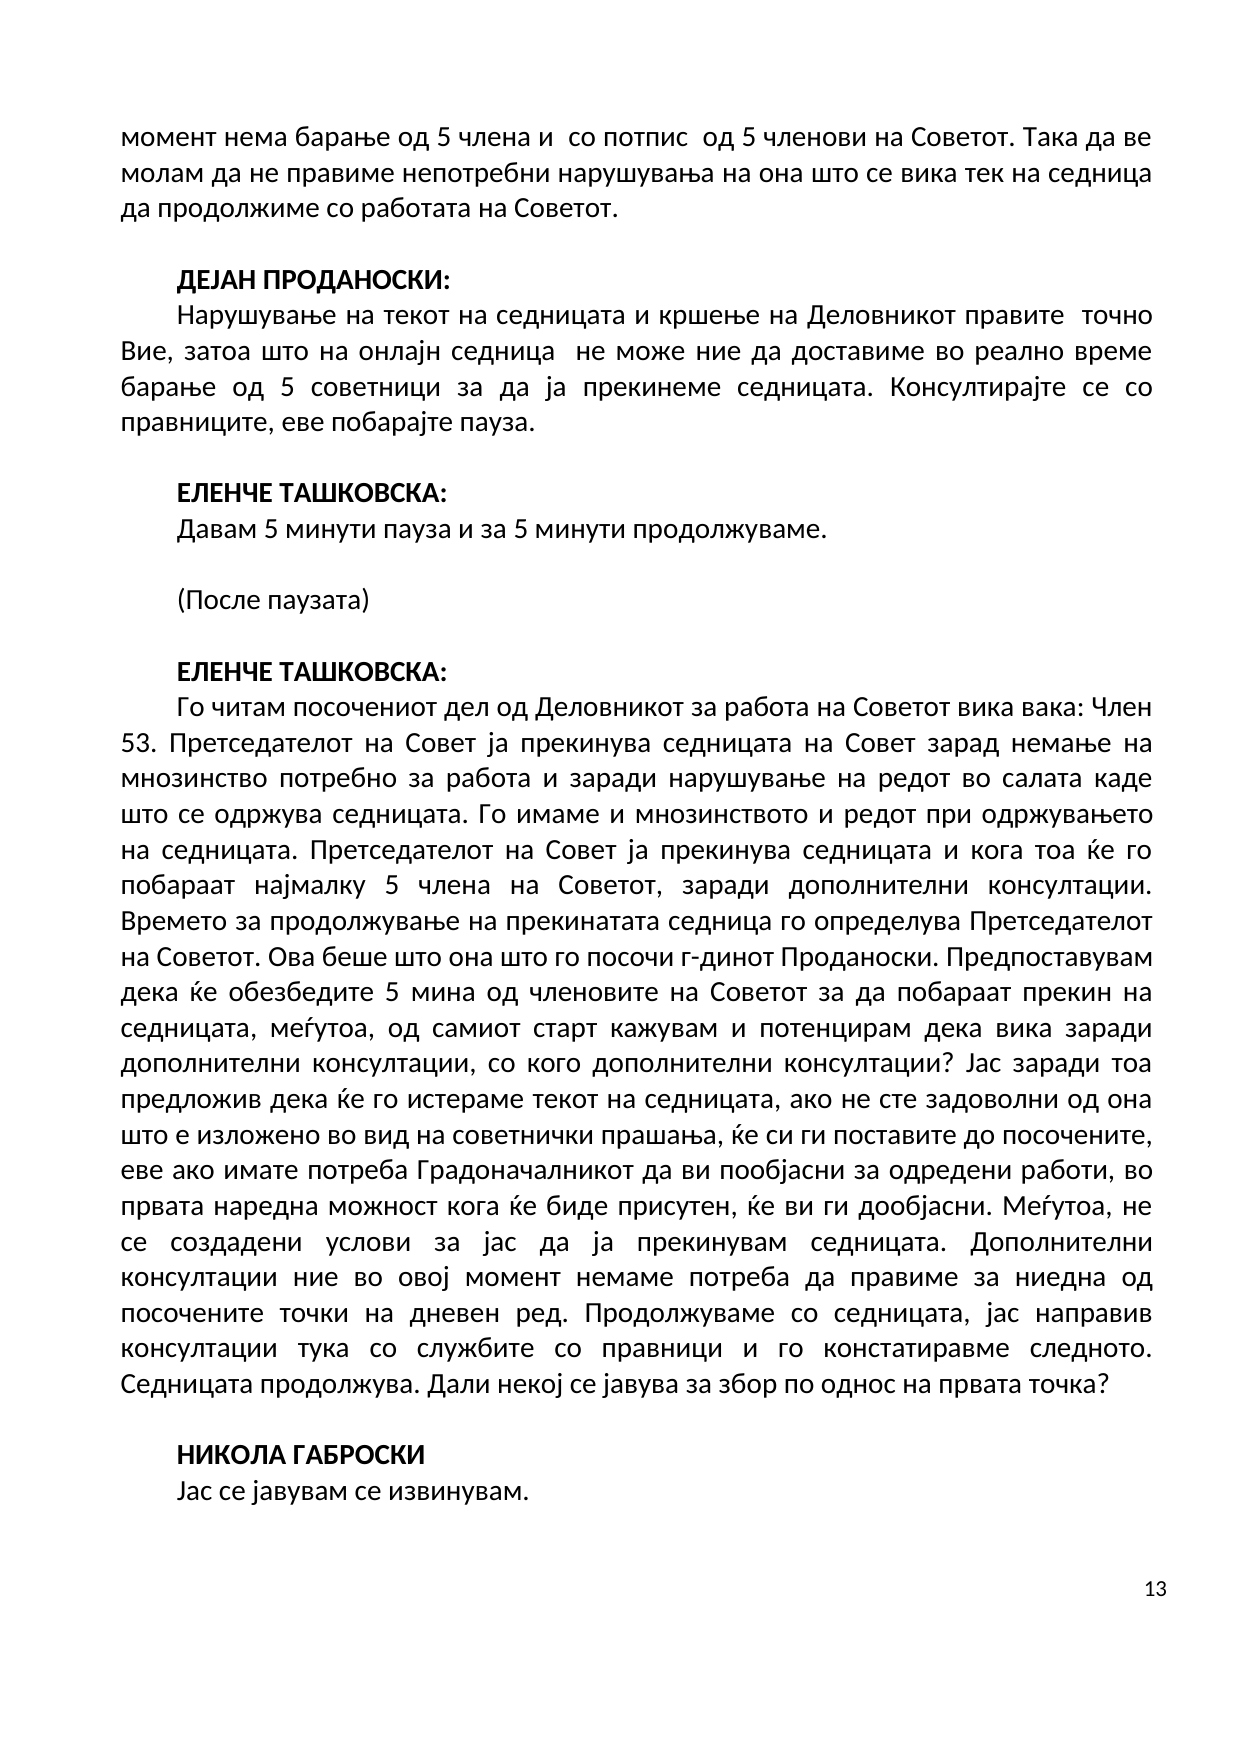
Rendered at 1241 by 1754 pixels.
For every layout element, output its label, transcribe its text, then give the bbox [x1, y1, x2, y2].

text Нарушување на текот на седницата и кршење на Деловникот правите точно Вие, затоа што на онлајн седница не може ние да доставиме во реално време барање од 5 советници за да ја прекинеме седницата. Консултирајте се со правниците, еве побарајте пауза. [120, 296, 1154, 439]
text ДЕЈАН ПРОДАНОСКИ: [120, 261, 1154, 296]
text ЕЛЕНЧЕ ТАШКОВСКА: [120, 474, 1154, 510]
text НИКОЛА ГАБРОСКИ [120, 1436, 1154, 1472]
text ЕЛЕНЧЕ ТАШКОВСКА: [120, 653, 1154, 688]
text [120, 118, 1154, 225]
text Давам 5 минути пауза и за 5 минути продолжуваме. [120, 510, 1154, 546]
text Го читам посочениот дел од Деловникот за работа на Советот вика вака: Член 53. Претседателот на Совет ја прекинува седницата на Совет зарад немање на мнозинство потребно за работа и заради нарушување на редот во салата каде што се одржува седницата. Го имаме и мнозинството и редот при одржувањето на седницата. Претседателот на Совет ја прекинува седницата и кога тоа ќе го побараат најмалку 5 члена на Советот, заради дополнителни консултации. Времето за продолжување на прекинатата седница го определува Претседателот на Советот. Ова беше што она што го посочи г-динот Проданоски. Предпоставувам дека ќе обезбедите 5 мина од членовите на Советот за да побараат прекин на седницата, меѓутоа, од самиот старт кажувам и потенцирам дека вика заради дополнителни консултации, со кого дополнителни консултации? Јас заради тоа предложив дека ќе го истераме текот на седницата, ако не сте задоволни од она што е изложено во вид на советнички прашања, ќе си ги поставите до посочените, еве ако имате потреба Градоначалникот да ви пообјасни за одредени работи, во првата наредна можност кога ќе биде присутен, ќе ви ги дообјасни. Меѓутоа, не се создадени услови за јас да ја прекинувам седницата. Дополнителни консултации ние во овој момент немаме потреба да правиме за ниедна од посочените точки на дневен ред. Продолжуваме со седницата, јас направив консултации тука со службите со правници и го констатиравме следното. Седницата продолжува. Дали некој се јавува за збор по однос на првата точка? [120, 688, 1154, 1401]
text Јас се јавувам се извинувам. [120, 1472, 1154, 1508]
text (После паузата) [120, 581, 1154, 617]
